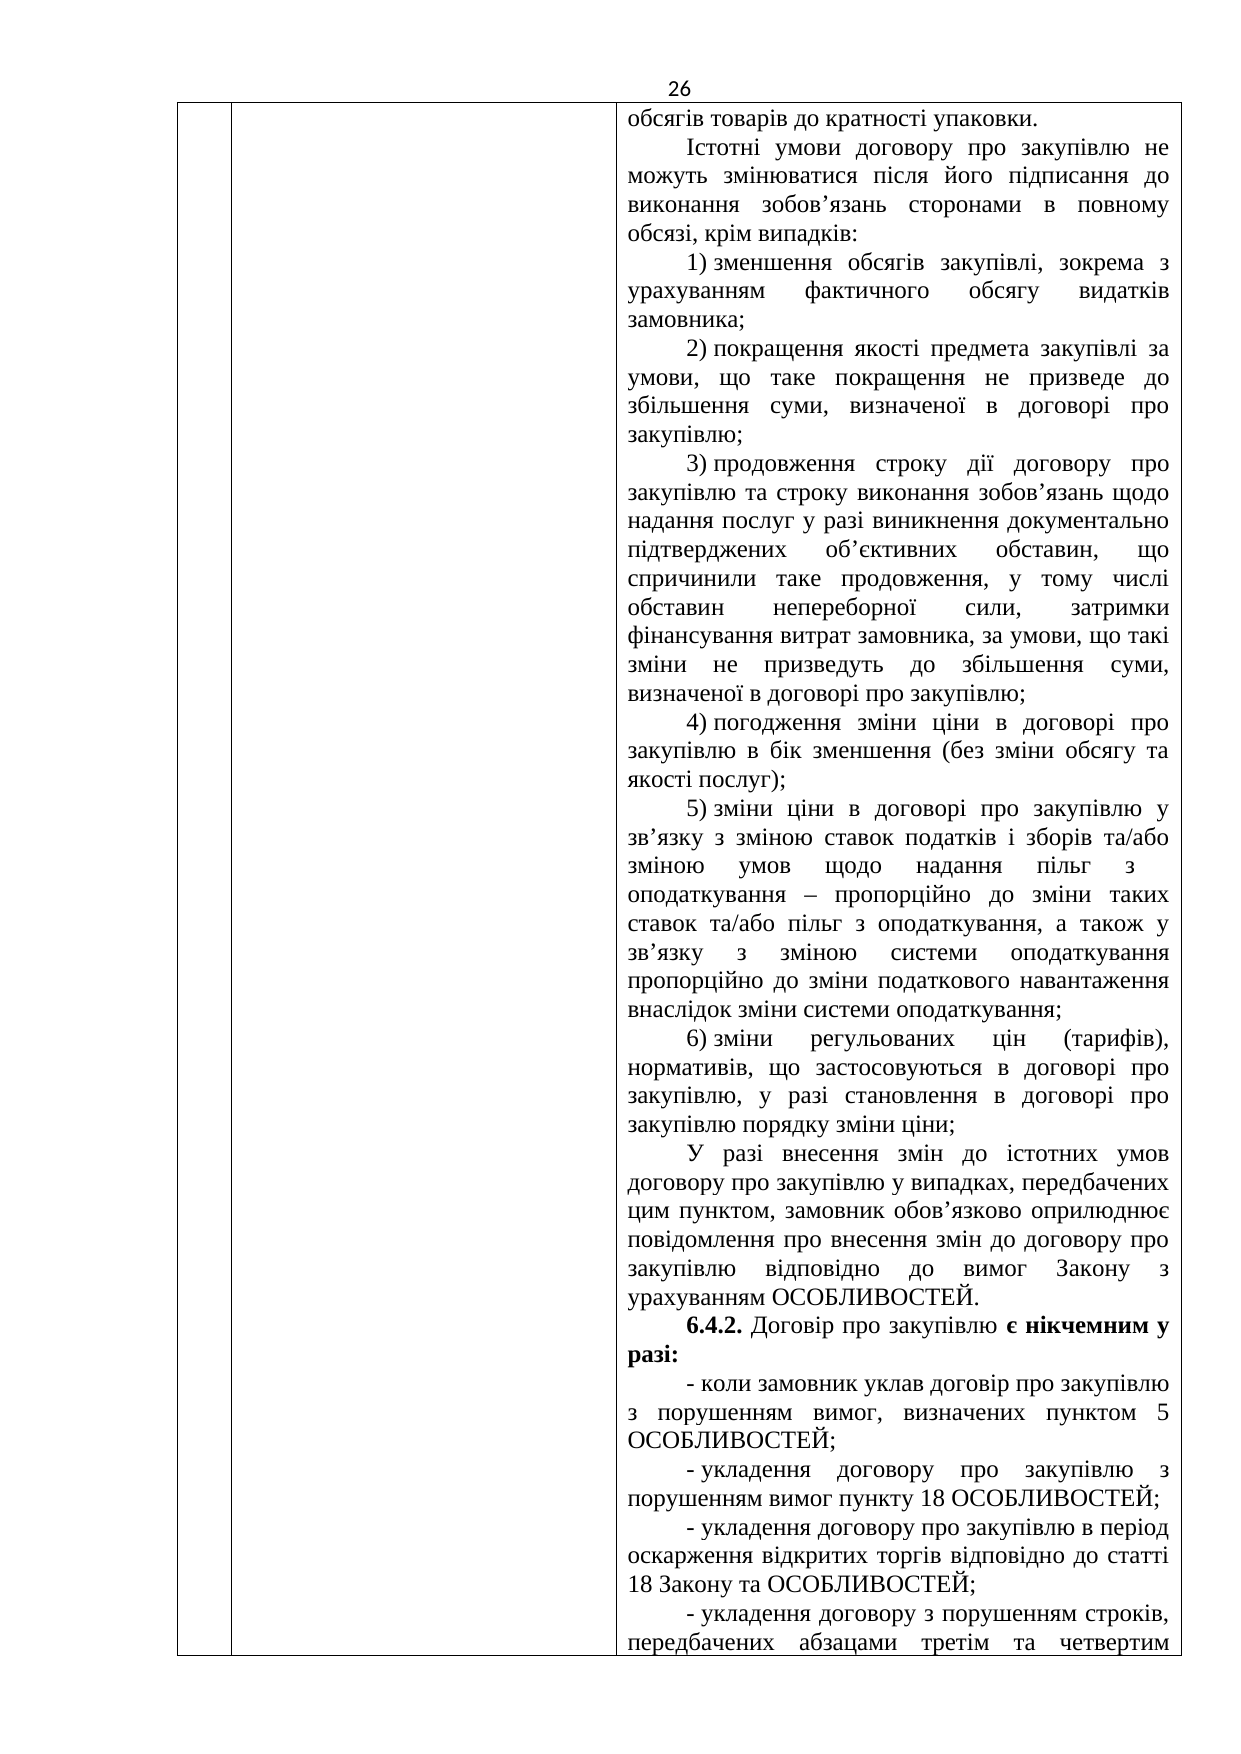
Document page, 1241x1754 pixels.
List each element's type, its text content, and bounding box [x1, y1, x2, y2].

table_cell 4 [178, 103, 231, 1655]
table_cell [232, 103, 616, 1655]
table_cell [617, 103, 1181, 1655]
